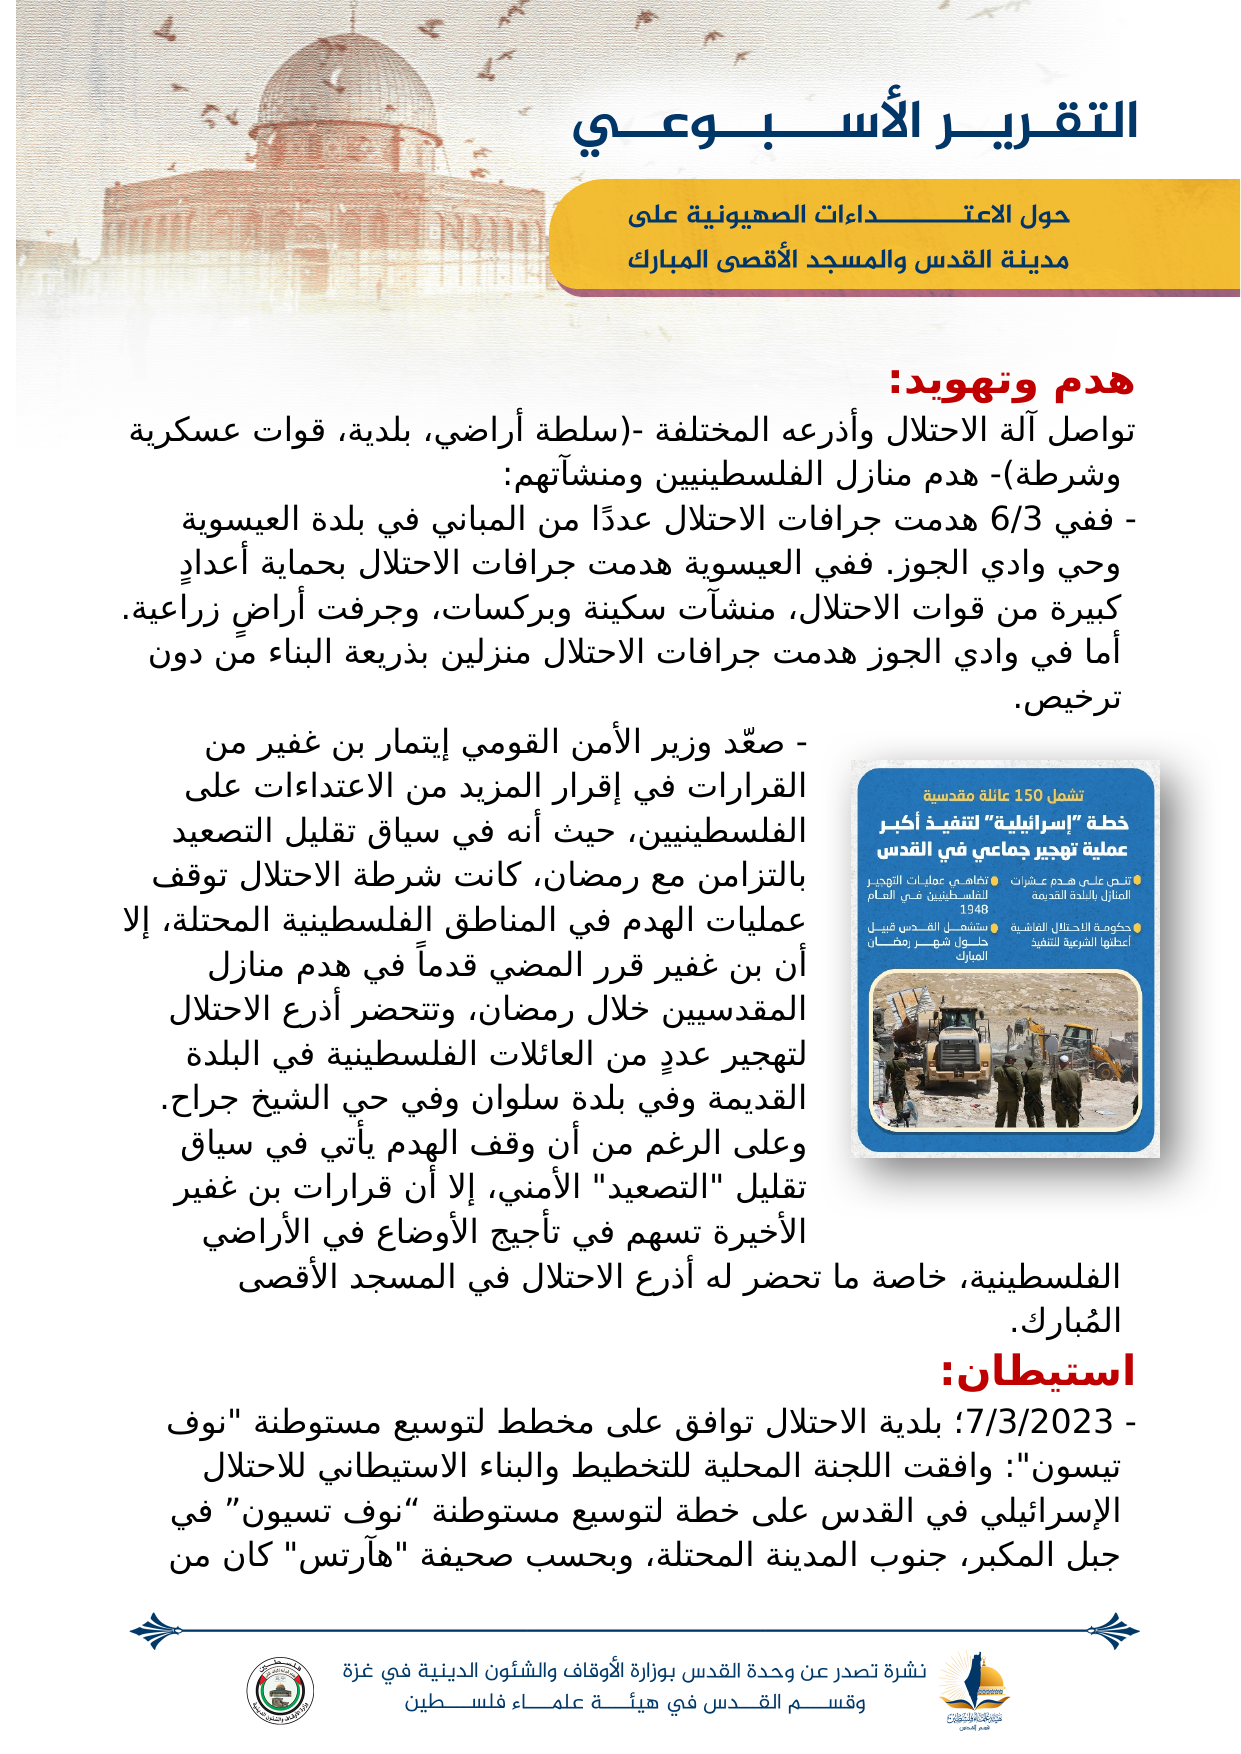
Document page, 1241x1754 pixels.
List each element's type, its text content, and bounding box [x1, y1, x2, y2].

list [118, 1402, 1137, 1575]
list استيطان: [118, 1346, 1137, 1395]
list - صعّد وزير الأمن القومي إيتمار بن غفير من القرارات في إقرار المزيد من الاعتداءات على الفلسطينيين، حيث أنه في سياق تقليل التصعيد بالتزامن مع رمضان، كانت شرطة الاحتلال توقف عمليات الهدم في المناطق الفلسطينية المحتلة، إلا أن بن غفير قرر المضي قدماً في هدم منازل المقدسيين خلال رمضان، وتتحضر أذرع الاحتلال لتهجير عددٍ من العائلات الفلسطينية في البلدة القديمة وفي بلدة سلوان وفي حي الشيخ جراح. وعلى الرغم من أن وقف الهدم يأتي في سياق تقليل "التصعيد" الأمني، إلا أن قرارات بن غفير الأخيرة تسهم في تأجيج الأوضاع في الأراضي الفلسطينية، خاصة ما تحضر له أذرع الاحتلال في المسجد الأقصى المُبارك. [118, 722, 1137, 1341]
list تواصل آلة الاحتلال وأذرعه المختلفة -(سلطة أراضي، بلدية، قوات عسكرية وشرطة)- هدم منازل الفلسطينيين ومنشآتهم: [118, 410, 1137, 493]
list هدم وتهويد: [118, 354, 1137, 403]
picture [16, 0, 1241, 1751]
list - ففي 6/3 هدمت جرافات الاحتلال عددًا من المباني في بلدة العيسوية وحي وادي الجوز. ففي العيسوية هدمت جرافات الاحتلال بحماية أعدادٍ كبيرة من قوات الاحتلال، منشآت سكينة وبركسات، وجرفت أراضٍ زراعية. أما في وادي الجوز هدمت جرافات الاحتلال منزلين بذريعة البناء من دون ترخيص. [118, 499, 1137, 716]
